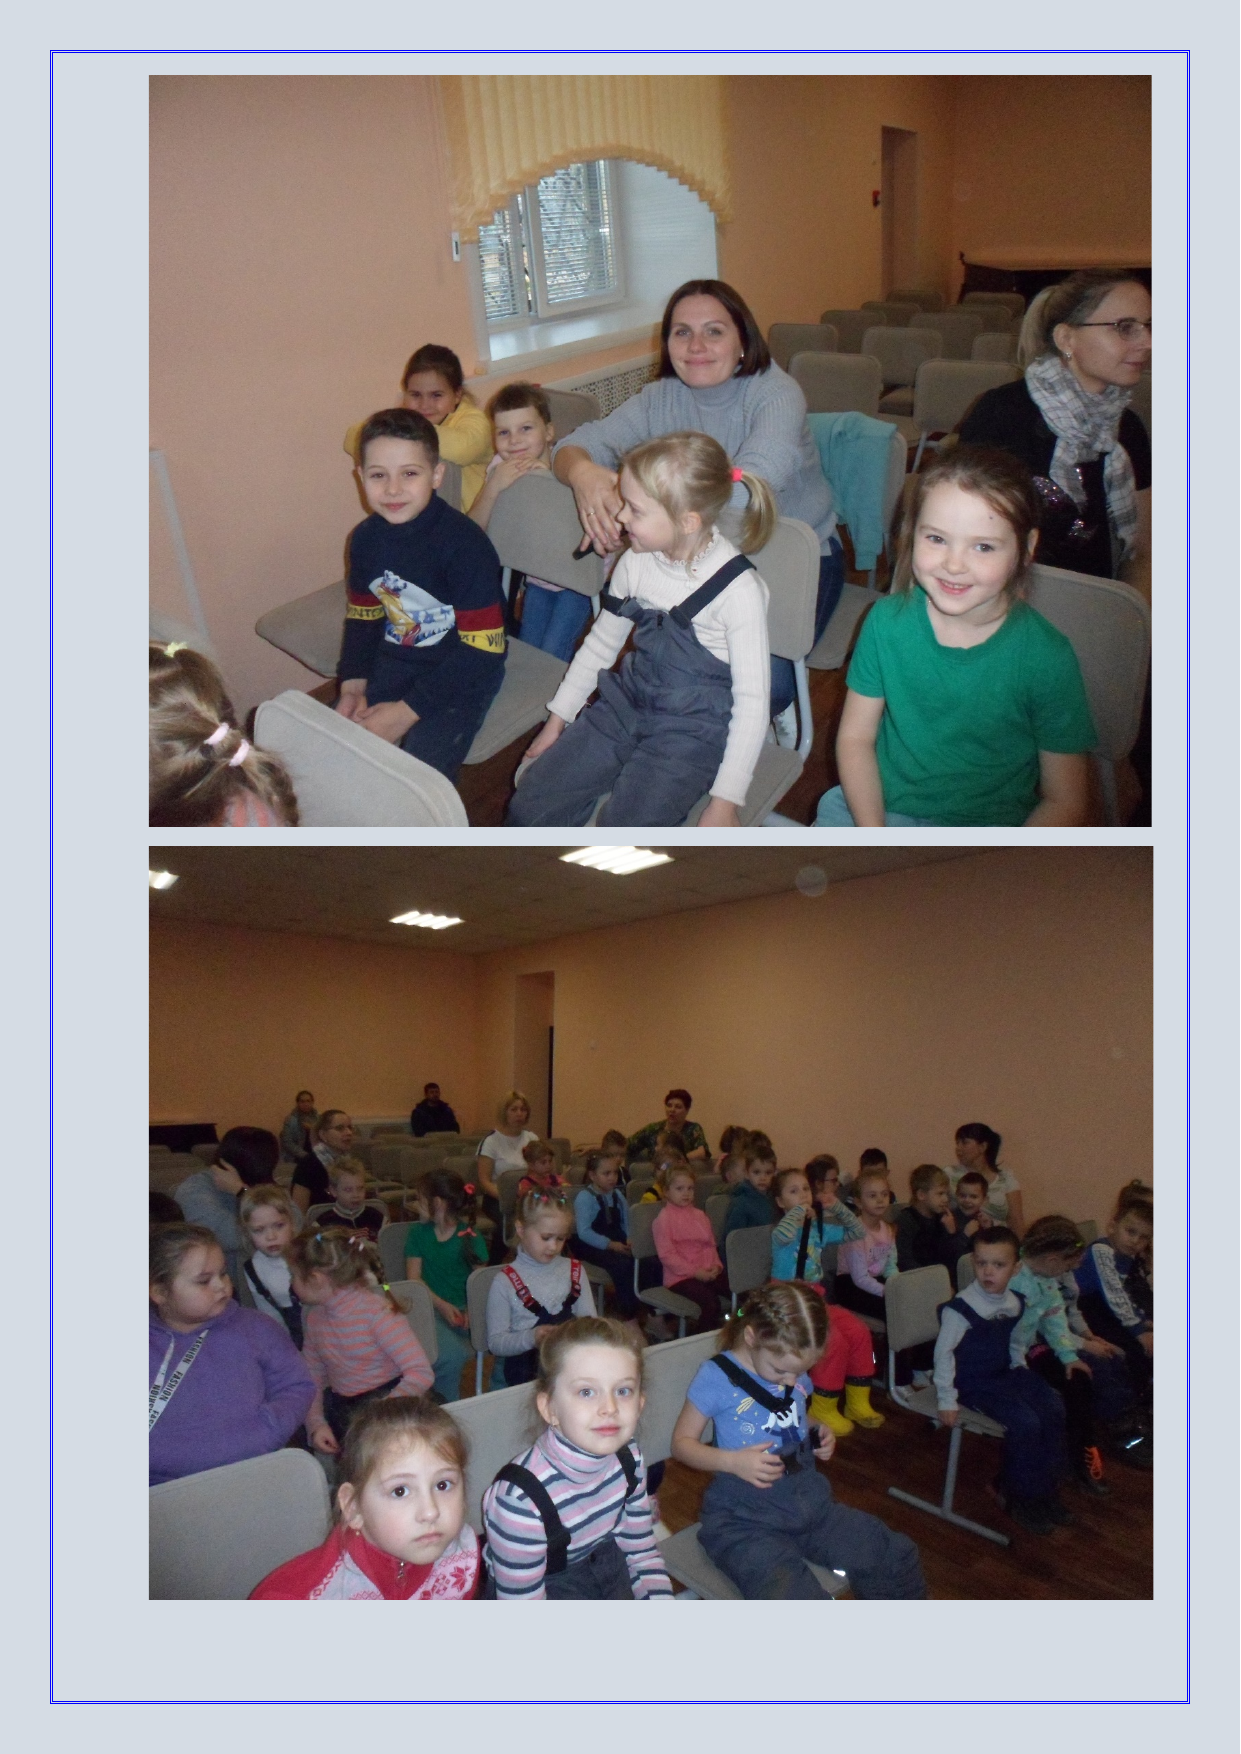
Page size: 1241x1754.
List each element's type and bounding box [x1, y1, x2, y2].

picture [148, 75, 1152, 827]
picture [148, 846, 1154, 1600]
